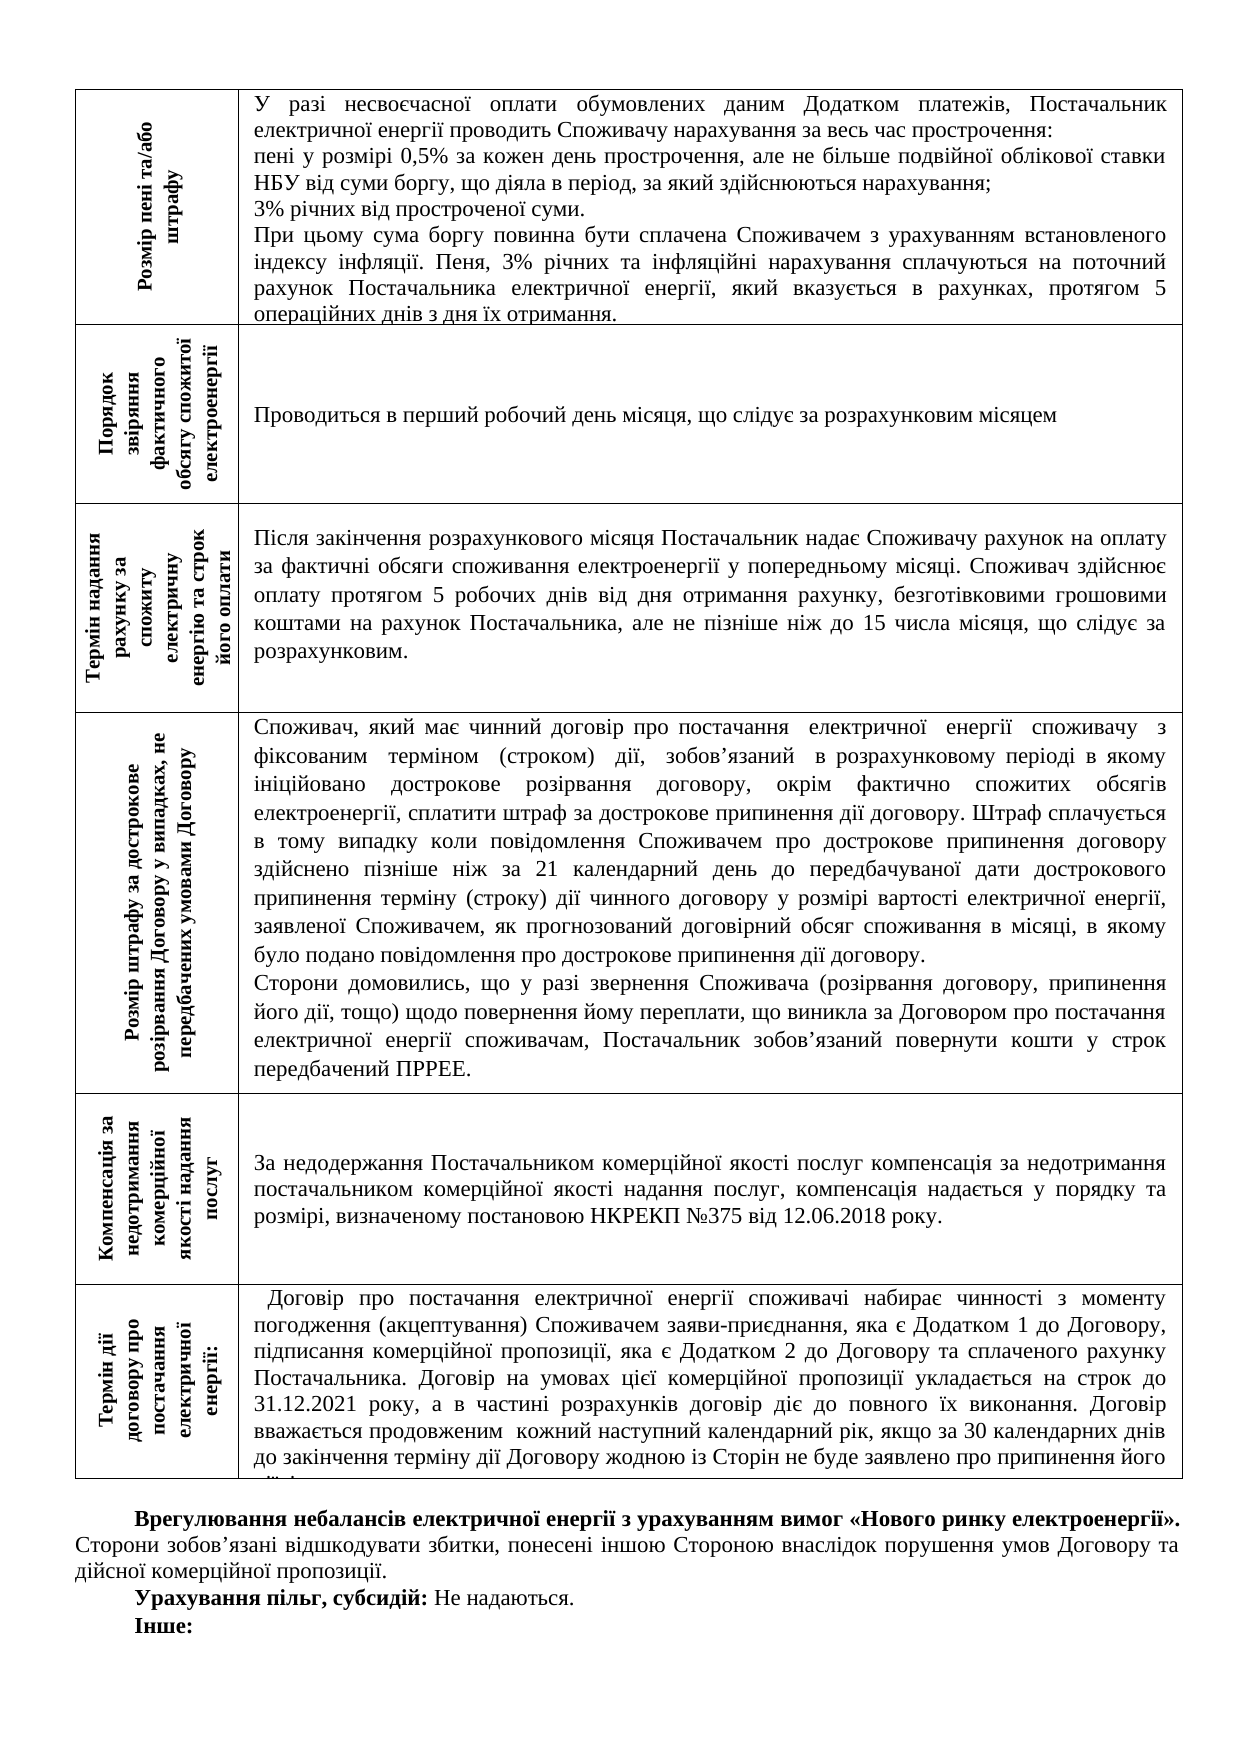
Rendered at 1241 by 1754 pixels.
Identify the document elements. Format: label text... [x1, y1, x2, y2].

text Інше: [75, 1612, 1181, 1639]
table_cell У разі несвоєчасної оплати обумовлених даним Додатком платежів, Постачальник електричної енергії проводить Споживачу нарахування за весь час прострочення: пені у розмірі 0,5% за кожен день прострочення, але не більше подвійної облікової ставки НБУ від суми боргу, що діяла в період, за який здійснюються нарахування; 3% річних від простроченої суми. При цьому сума боргу повинна бути сплачена Споживачем з урахуванням встановленого індексу інфляції. Пеня, 3% річних та інфляційні нарахування сплачуються на поточний рахунок Постачальника електричної енергії, який вказується в рахунках, протягом 5 операційних днів з дня їх отримання. [239, 90, 1182, 324]
table_cell Розмір пені та/або штрафу [76, 90, 238, 324]
table_cell Після закінчення розрахункового місяця Постачальник надає Споживачу рахунок на оплату за фактичні обсяги споживання електроенергії у попередньому місяці. Споживач здійснює оплату протягом 5 робочих днів від дня отримання рахунку, безготівковими грошовими коштами на рахунок Постачальника, але не пізніше ніж до 15 числа місяця, що слідує за розрахунковим. [239, 504, 1182, 712]
table_cell За недодержання Постачальником комерційної якості послуг компенсація за недотримання постачальником комерційної якості надання послуг, компенсація надається у порядку та розмірі, визначеному постановою НКРЕКП №375 від 12.06.2018 року. [239, 1094, 1182, 1284]
table_cell Термін надання рахунку за спожиту електричну енергію та строк його оплати [76, 504, 238, 712]
table_cell Термін дії договору про постачання електричної енергії: [76, 1285, 238, 1477]
text Урахування пільг, субсидій: Не надаються. [75, 1584, 1181, 1610]
table_cell Споживач, який має чинний договір про постачання електричної енергії споживачу з фіксованим терміном (строком) дії, зобов’язаний в розрахунковому періоді в якому ініційовано дострокове розірвання договору, окрім фактично спожитих обсягів електроенергії, сплатити штраф за дострокове припинення дії договору. Штраф сплачується в тому випадку коли повідомлення Споживачем про дострокове припинення договору здійснено пізніше ніж за 21 календарний день до передбачуваної дати дострокового припинення терміну (строку) дії чинного договору у розмірі вартості електричної енергії, заявленої Споживачем, як прогнозований договірний обсяг споживання в місяці, в якому було подано повідомлення про дострокове припинення дії договору. Сторони домовились, що у разі звернення Споживача (розірвання договору, припинення його дії, тощо) щодо повернення йому переплати, що виникла за Договором про постачання електричної енергії споживачам, Постачальник зобов’язаний повернути кошти у строк передбачений ПРРЕЕ. [239, 713, 1182, 1093]
table_cell Компенсація за недотримання комерційної якості надання послуг [76, 1094, 238, 1284]
table_cell Проводиться в перший робочий день місяця, що слідує за розрахунковим місяцем [239, 325, 1182, 503]
table_cell Договір про постачання електричної енергії споживачі набирає чинності з моменту погодження (акцептування) Споживачем заяви-приєднання, яка є Додатком 1 до Договору, підписання комерційної пропозиції, яка є Додатком 2 до Договору та сплаченого рахунку Постачальника. Договір на умовах цієї комерційної пропозиції укладається на строк до 31.12.2021 року, а в частині розрахунків договір діє до повного їх виконання. Договір вважається продовженим кожний наступний календарний рік, якщо за 30 календарних днів до закінчення терміну дії Договору жодною із Сторін не буде заявлено про припинення його дії, і так щоразу. [239, 1285, 1182, 1477]
table_cell Розмір штрафу за дострокове розірвання Договору у випадках, не передбачених умовами Договору [76, 713, 238, 1093]
text Врегулювання небалансів електричної енергії з урахуванням вимог «Нового ринку електроенергії». Сторони зобов’язані відшкодувати збитки, понесені іншою Стороною внаслідок порушення умов Договору та дійсної комерційної пропозиції. [75, 1505, 1181, 1584]
table_cell Порядок звіряння фактичного обсягу спожитої електроенергії [76, 325, 238, 503]
